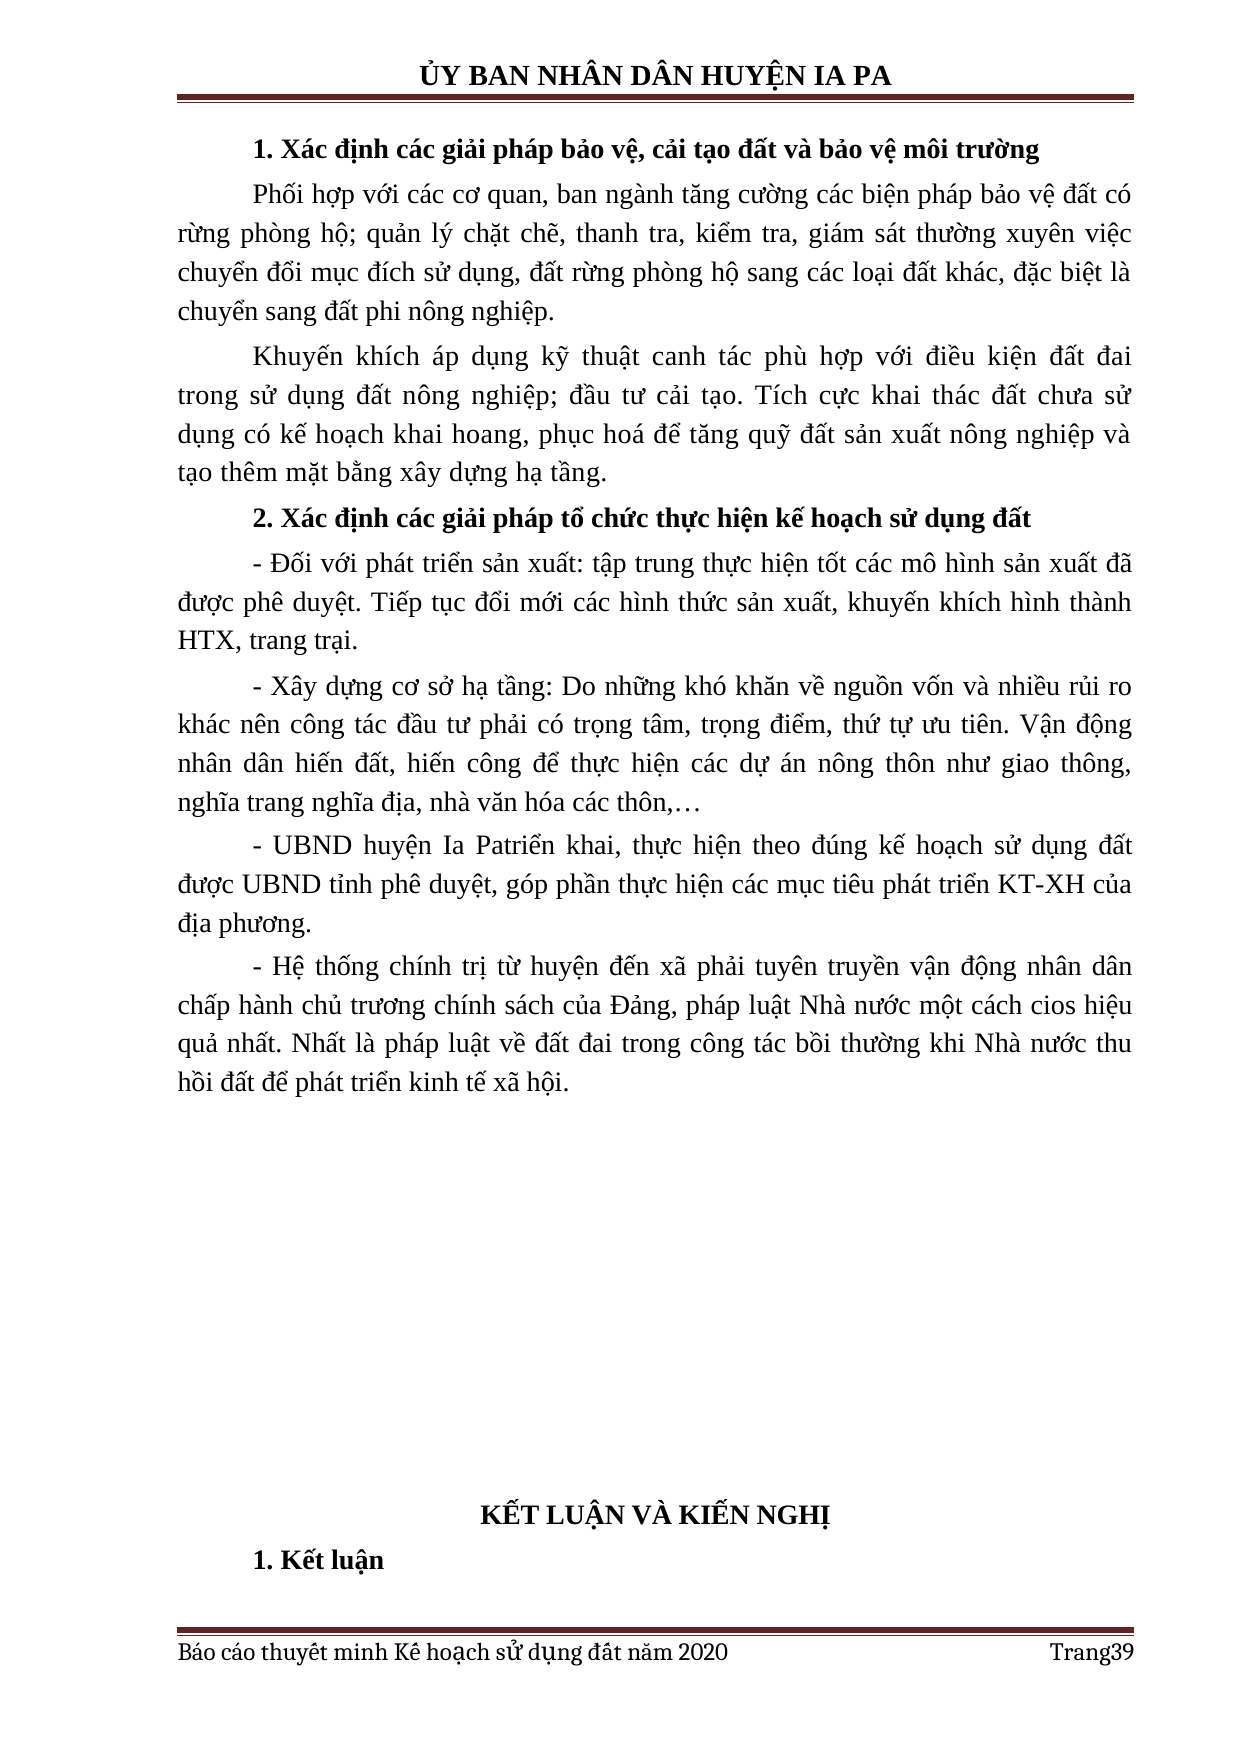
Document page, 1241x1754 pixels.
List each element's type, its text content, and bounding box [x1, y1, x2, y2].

text - UBND huyện Ia Patriển khai, thực hiện theo đúng kế hoạch sử dụng đất được UBND tỉnh phê duyệt, góp phần thực hiện các mục tiêu phát triển KT-XH của địa phương. [177, 828, 1134, 938]
text Khuyến khích áp dụng kỹ thuật canh tác phù hợp với điều kiện đất đai trong sử dụng đất nông nghiệp; đầu tư cải tạo. Tích cực khai thác đất chưa sử dụng có kế hoạch khai hoang, phục hoá để tăng quỹ đất sản xuất nông nghiệp và tạo thêm mặt bằng xây dựng hạ tầng. [177, 339, 1134, 488]
text 2. Xác định các giải pháp tổ chức thực hiện kế hoạch sử dụng đất [177, 501, 1134, 533]
text - Hệ thống chính trị từ huyện đến xã phải tuyên truyền vận động nhân dân chấp hành chủ trương chính sách của Đảng, pháp luật Nhà nước một cách cios hiệu quả nhất. Nhất là pháp luật về đất đai trong công tác bồi thường khi Nhà nước thu hồi đất để phát triển kinh tế xã hội. [177, 949, 1134, 1098]
text Phối hợp với các cơ quan, ban ngành tăng cường các biện pháp bảo vệ đất có rừng phòng hộ; quản lý chặt chẽ, thanh tra, kiểm tra, giám sát thường xuyên việc chuyển đổi mục đích sử dụng, đất rừng phòng hộ sang các loại đất khác, đặc biệt là chuyển sang đất phi nông nghiệp. [177, 177, 1134, 326]
text - Xây dựng cơ sở hạ tầng: Do những khó khăn về nguồn vốn và nhiều rủi ro khác nên công tác đầu tư phải có trọng tâm, trọng điểm, thứ tự ưu tiên. Vận động nhân dân hiến đất, hiến công để thực hiện các dự án nông thôn như giao thông, nghĩa trang nghĩa địa, nhà văn hóa các thôn,… [177, 668, 1134, 817]
text KẾT LUẬN VÀ KIẾN NGHỊ [177, 1498, 1134, 1530]
text - Đối với phát triển sản xuất: tập trung thực hiện tốt các mô hình sản xuất đã được phê duyệt. Tiếp tục đổi mới các hình thức sản xuất, khuyến khích hình thành HTX, trang trại. [177, 546, 1134, 656]
text 1. Xác định các giải pháp bảo vệ, cải tạo đất và bảo vệ môi trường [177, 132, 1134, 164]
text 1. Kết luận [177, 1543, 1134, 1575]
